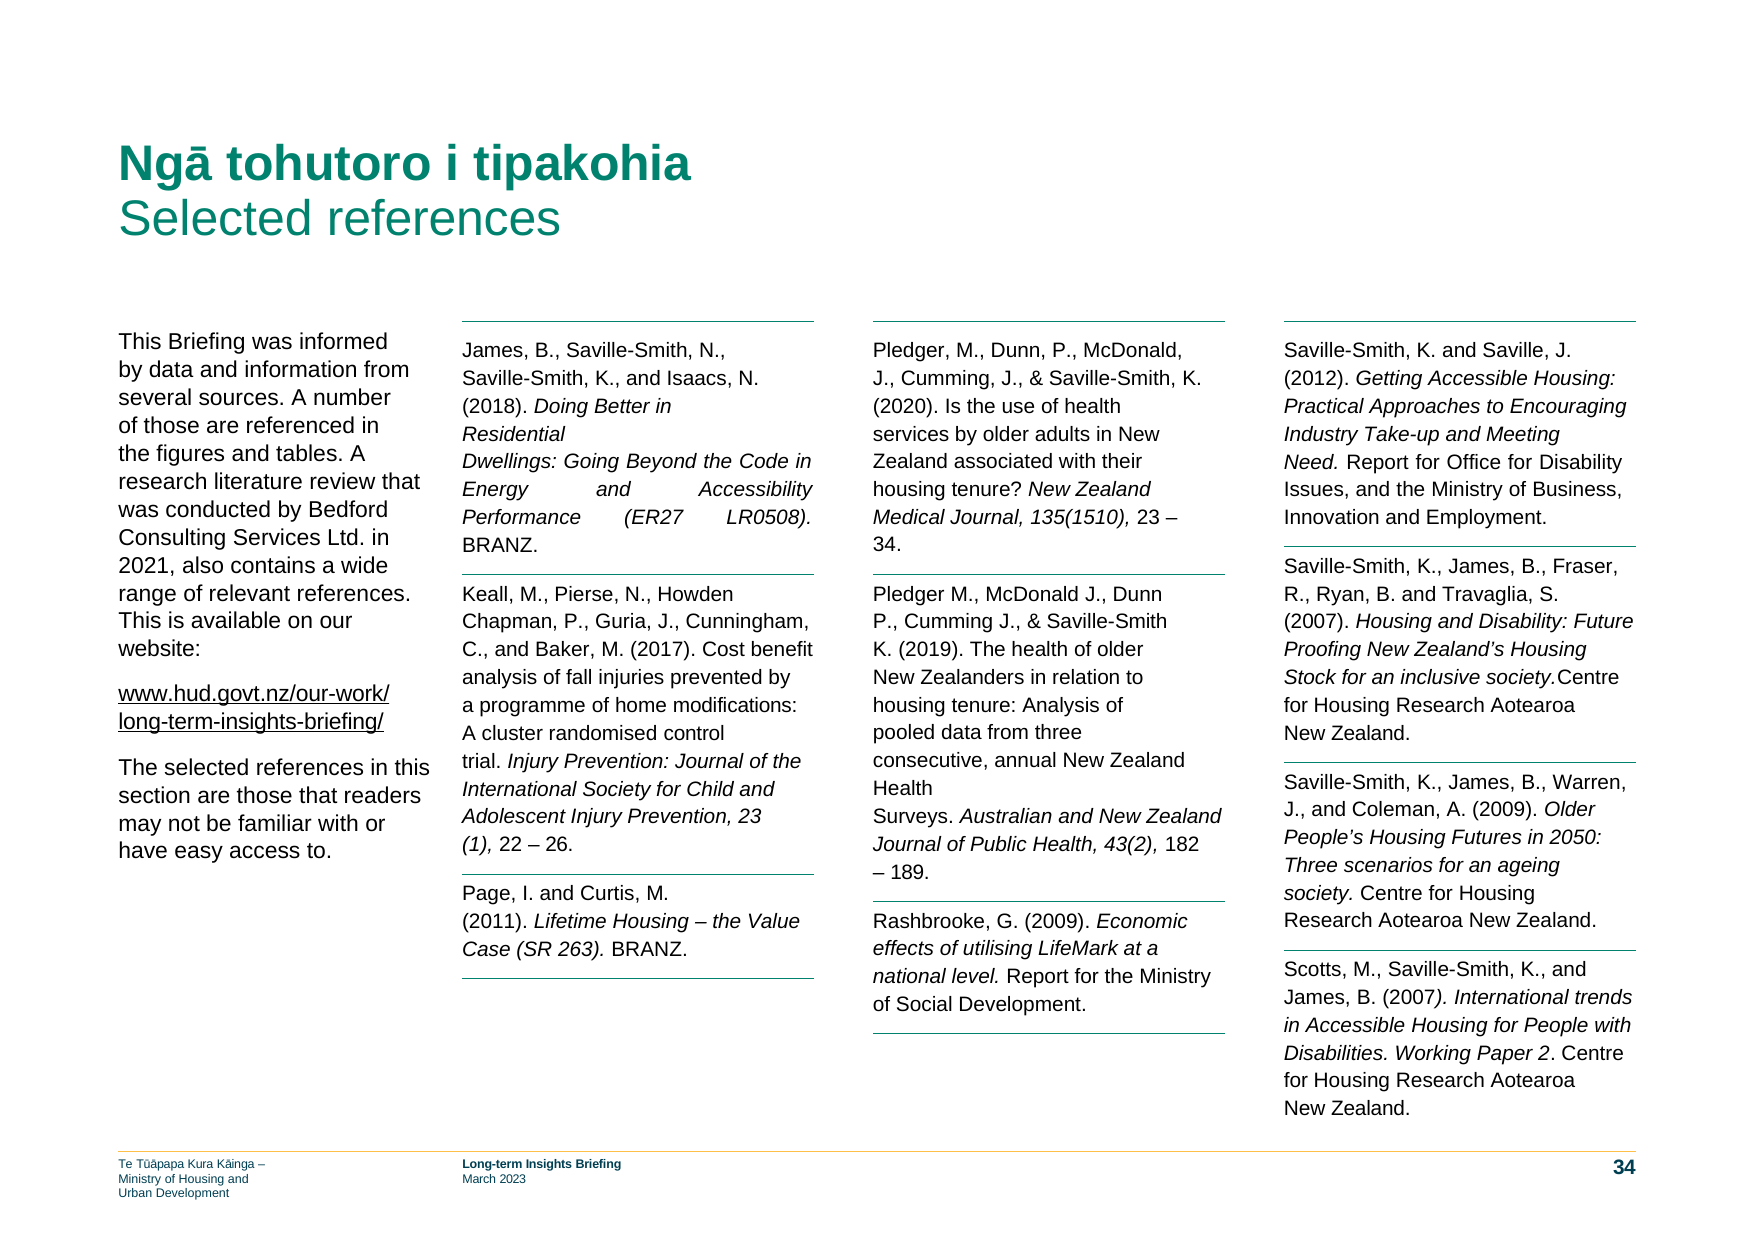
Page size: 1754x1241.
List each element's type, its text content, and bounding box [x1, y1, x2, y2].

picture [144, 1160, 149, 1168]
picture [156, 1188, 162, 1195]
text Saville-Smith, K., James, B., Fraser, R., Ryan, B. and Travaglia, S. [1283, 554, 1636, 606]
picture [141, 1175, 150, 1183]
text Pledger M., McDonald J., Dunn P., Cumming J., & Saville-Smith [873, 582, 1185, 633]
text (2011). Lifetime Housing – the Value Case (SR 263). BRANZ. [462, 909, 816, 961]
picture [132, 1188, 137, 1197]
text research literature review that was conducted by Bedford Consulting Services Ltd. in 2021, also contains a wide range of relevant references. This is available on our website: [118, 468, 433, 662]
subtitle Selected references [118, 191, 1664, 246]
subtitle Ngā tohutoro i tipakohia [118, 137, 1664, 191]
picture [207, 1161, 213, 1168]
text (1), 22 – 26. [462, 832, 816, 856]
text – 189. [873, 859, 1226, 883]
text Dwellings: Going Beyond the Code in Energy and Accessibility Performance (ER27 LR0508). BRANZ. [462, 449, 812, 556]
text Keall, M., Pierse, N., Howden Chapman, P., Guria, J., Cunningham, C., and Baker, M. (2017). Cost benefit analysis of fall injuries prevented by [462, 581, 816, 688]
text www.hud.govt.nz/our-work/ long-term-insights-briefing/ [118, 680, 393, 734]
text Surveys. Australian and New Zealand Journal of Public Health, 43(2), 182 [873, 804, 1226, 856]
text Need. Report for Office for Disability Issues, and the Ministry of Business, Innovation and Employment. [1283, 449, 1622, 529]
text Scotts, M., Saville-Smith, K., and James, B. (2007). International trends in Accessible Housing for People with Disabilities. Working Paper 2. Centre for Housing Research Aotearoa [1283, 957, 1643, 1092]
picture [188, 1159, 195, 1168]
picture [500, 1174, 505, 1183]
picture [228, 1176, 234, 1183]
picture [178, 1161, 184, 1168]
picture [151, 1160, 157, 1168]
picture [507, 1174, 512, 1183]
text New Zealand. [1283, 1096, 1664, 1120]
text Rashbrooke, G. (2009). Economic effects of utilising LifeMark at a national level. Report for the Ministry of Social Development. [873, 908, 1222, 1016]
text Page, I. and Curtis, M. [462, 881, 816, 905]
text The selected references in this section are those that readers may not be familiar with or have easy access to. [118, 754, 433, 864]
picture [171, 1161, 176, 1171]
picture [473, 1176, 479, 1183]
text (2007). Housing and Disability: Future Proofing New Zealand’s Housing Stock for an inclusive society.Centre for Housing Research Aotearoa [1283, 609, 1636, 716]
picture [164, 1161, 170, 1168]
picture [151, 1176, 160, 1186]
picture [136, 1159, 143, 1168]
picture [139, 1190, 145, 1197]
text James, B., Saville-Smith, N., Saville-Smith, K., and Isaacs, N. (2018). Doing Better in Residential [462, 338, 780, 445]
text Saville-Smith, K., James, B., Warren, J., and Coleman, A. (2009). Older People’s Housing Futures in 2050: Three scenarios for an ageing society. Centre for Housing Research Aotearoa New Zealand. [1283, 769, 1629, 932]
picture [195, 1190, 200, 1200]
text Pledger, M., Dunn, P., McDonald, J., Cumming, J., & Saville-Smith, K. (2020). Is the use of health services by older adults in New Zealand associated with their housing tenure? New Zealand Medical Journal, 135(1510), 23 – 34. [873, 338, 1203, 556]
picture [248, 1161, 254, 1168]
picture [242, 1174, 247, 1183]
text K. (2019). The health of older New Zealanders in relation to housing tenure: Analysis of pooled data from three consecutive, annual New Zealand Health [873, 637, 1190, 799]
picture [201, 1176, 207, 1183]
text New Zealand. [1283, 721, 1664, 744]
picture [118, 1159, 125, 1168]
text a programme of home modifications: [462, 693, 816, 717]
text trial. Injury Prevention: Journal of the International Society for Child and Adolescent Injury Prevention, 23 [462, 749, 816, 828]
text This Briefing was informed by data and information from several sources. A number of those are referenced in the figures and tables. A [118, 328, 410, 466]
picture [119, 1188, 126, 1197]
picture [513, 1174, 518, 1183]
text A cluster randomised control [462, 721, 816, 745]
text Saville-Smith, K. and Saville, J. (2012). Getting Accessible Housing: Practical Approaches to Encouraging Industry Take-up and Meeting [1283, 338, 1636, 445]
